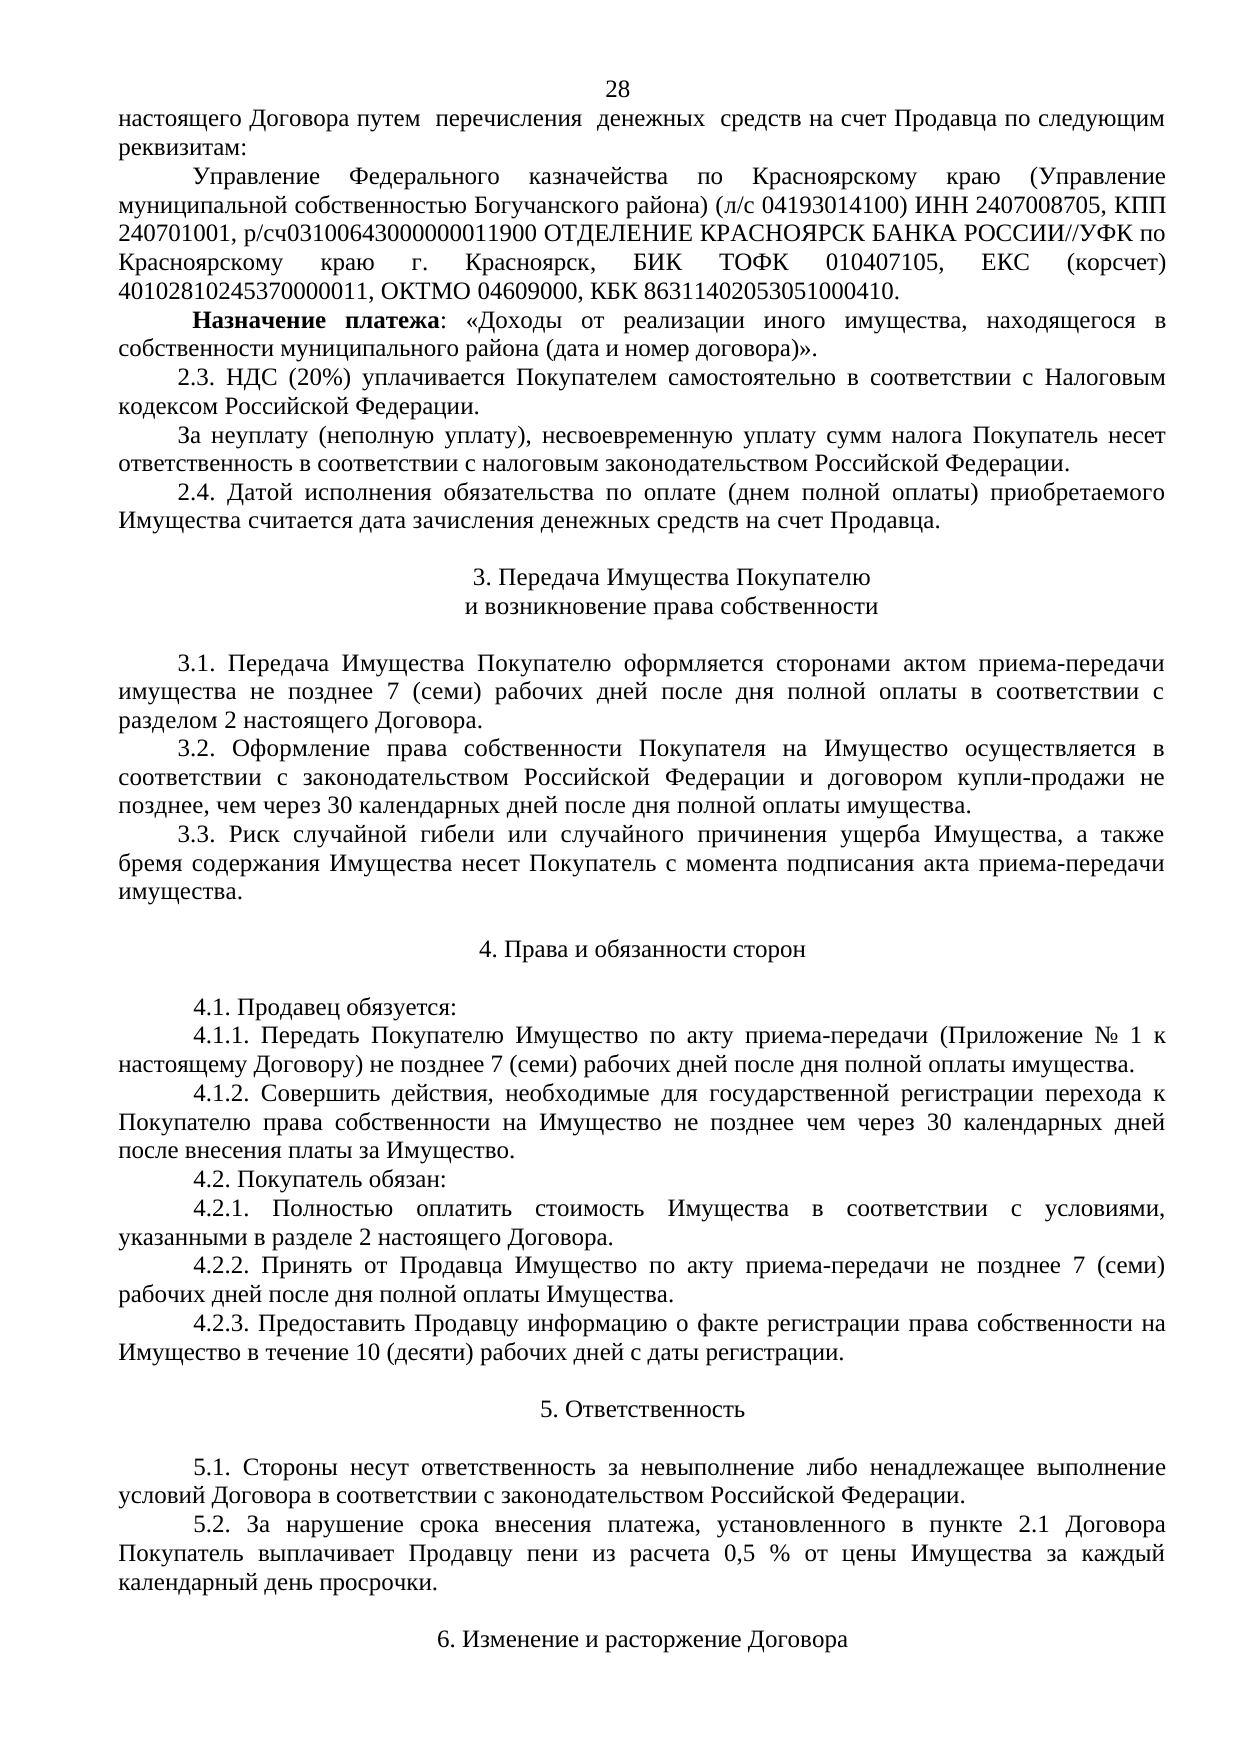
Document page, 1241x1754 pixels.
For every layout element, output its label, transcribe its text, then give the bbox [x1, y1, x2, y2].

text 4.1.1. Передать Покупателю Имущество по акту приема-передачи (Приложение № 1 к настоящему Договору) не позднее 7 (семи) рабочих дней после дня полной оплаты имущества. [118, 1020, 1167, 1078]
text 3.1. Передача Имущества Покупателю оформляется сторонами актом приема-передачи имущества не позднее 7 (семи) рабочих дней после дня полной оплаты в соответствии с разделом 2 настоящего Договора. [118, 648, 1167, 734]
text За неуплату (неполную уплату), несвоевременную уплату сумм налога Покупатель несет ответственность в соответствии с налоговым законодательством Российской Федерации. [118, 420, 1167, 477]
text Назначение платежа: «Доходы от реализации иного имущества, находящегося в собственности муниципального района (дата и номер договора)». [118, 305, 1167, 362]
text 4.2.1. Полностью оплатить стоимость Имущества в соответствии с условиями, указанными в разделе 2 настоящего Договора. [118, 1193, 1167, 1250]
text 4.1.2. Совершить действия, необходимые для государственной регистрации перехода к Покупателю права собственности на Имущество не позднее чем через 30 календарных дней после внесения платы за Имущество. [118, 1078, 1167, 1164]
text 3.3. Риск случайной гибели или случайного причинения ущерба Имущества, а также бремя содержания Имущества несет Покупатель с момента подписания акта приема-передачи имущества. [118, 820, 1167, 905]
text 3. Передача Имущества Покупателю [118, 563, 1167, 591]
text 5. Ответственность [118, 1394, 1167, 1423]
text 3.2. Оформление права собственности Покупателя на Имущество осуществляется в соответствии с законодательством Российской Федерации и договором купли-продажи не позднее, чем через 30 календарных дней после дня полной оплаты имущества. [118, 734, 1167, 820]
text и возникновение права собственности [118, 591, 1167, 620]
text 4. Права и обязанности сторон [118, 934, 1167, 963]
text Управление Федерального казначейства по Красноярскому краю (Управление муниципальной собственностью Богучанского района) (л/с 04193014100) ИНН 2407008705, КПП 240701001, р/сч03100643000000011900 ОТДЕЛЕНИЕ КРАСНОЯРСК БАНКА РОССИИ//УФК по Красноярскому краю г. Красноярск, БИК ТОФК 010407105, ЕКС (корсчет) 40102810245370000011, ОКТМО 04609000, КБК 86311402053051000410. [118, 161, 1167, 305]
text 5.1. Стороны несут ответственность за невыполнение либо ненадлежащее выполнение условий Договора в соответствии с законодательством Российской Федерации. [118, 1452, 1167, 1509]
text 5.2. За нарушение срока внесения платежа, установленного в пункте 2.1 Договора Покупатель выплачивает Продавцу пени из расчета 0,5 % от цены Имущества за каждый календарный день просрочки. [118, 1509, 1167, 1595]
text 4.2.2. Принять от Продавца Имущество по акту приема-передачи не позднее 7 (семи) рабочих дней после дня полной оплаты Имущества. [118, 1250, 1167, 1308]
text 4.1. Продавец обязуется: [118, 992, 1167, 1020]
text 4.2.3. Предоставить Продавцу информацию о факте регистрации права собственности на Имущество в течение 10 (десяти) рабочих дней с даты регистрации. [118, 1308, 1167, 1365]
text 2.3. НДС (20%) уплачивается Покупателем самостоятельно в соответствии с Налоговым кодексом Российской Федерации. [118, 362, 1167, 420]
text 6. Изменение и расторжение Договора [118, 1624, 1167, 1653]
text 4.2. Покупатель обязан: [118, 1164, 1167, 1193]
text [118, 103, 1167, 161]
text 2.4. Датой исполнения обязательства по оплате (днем полной оплаты) приобретаемого Имущества считается дата зачисления денежных средств на счет Продавца. [118, 477, 1167, 534]
